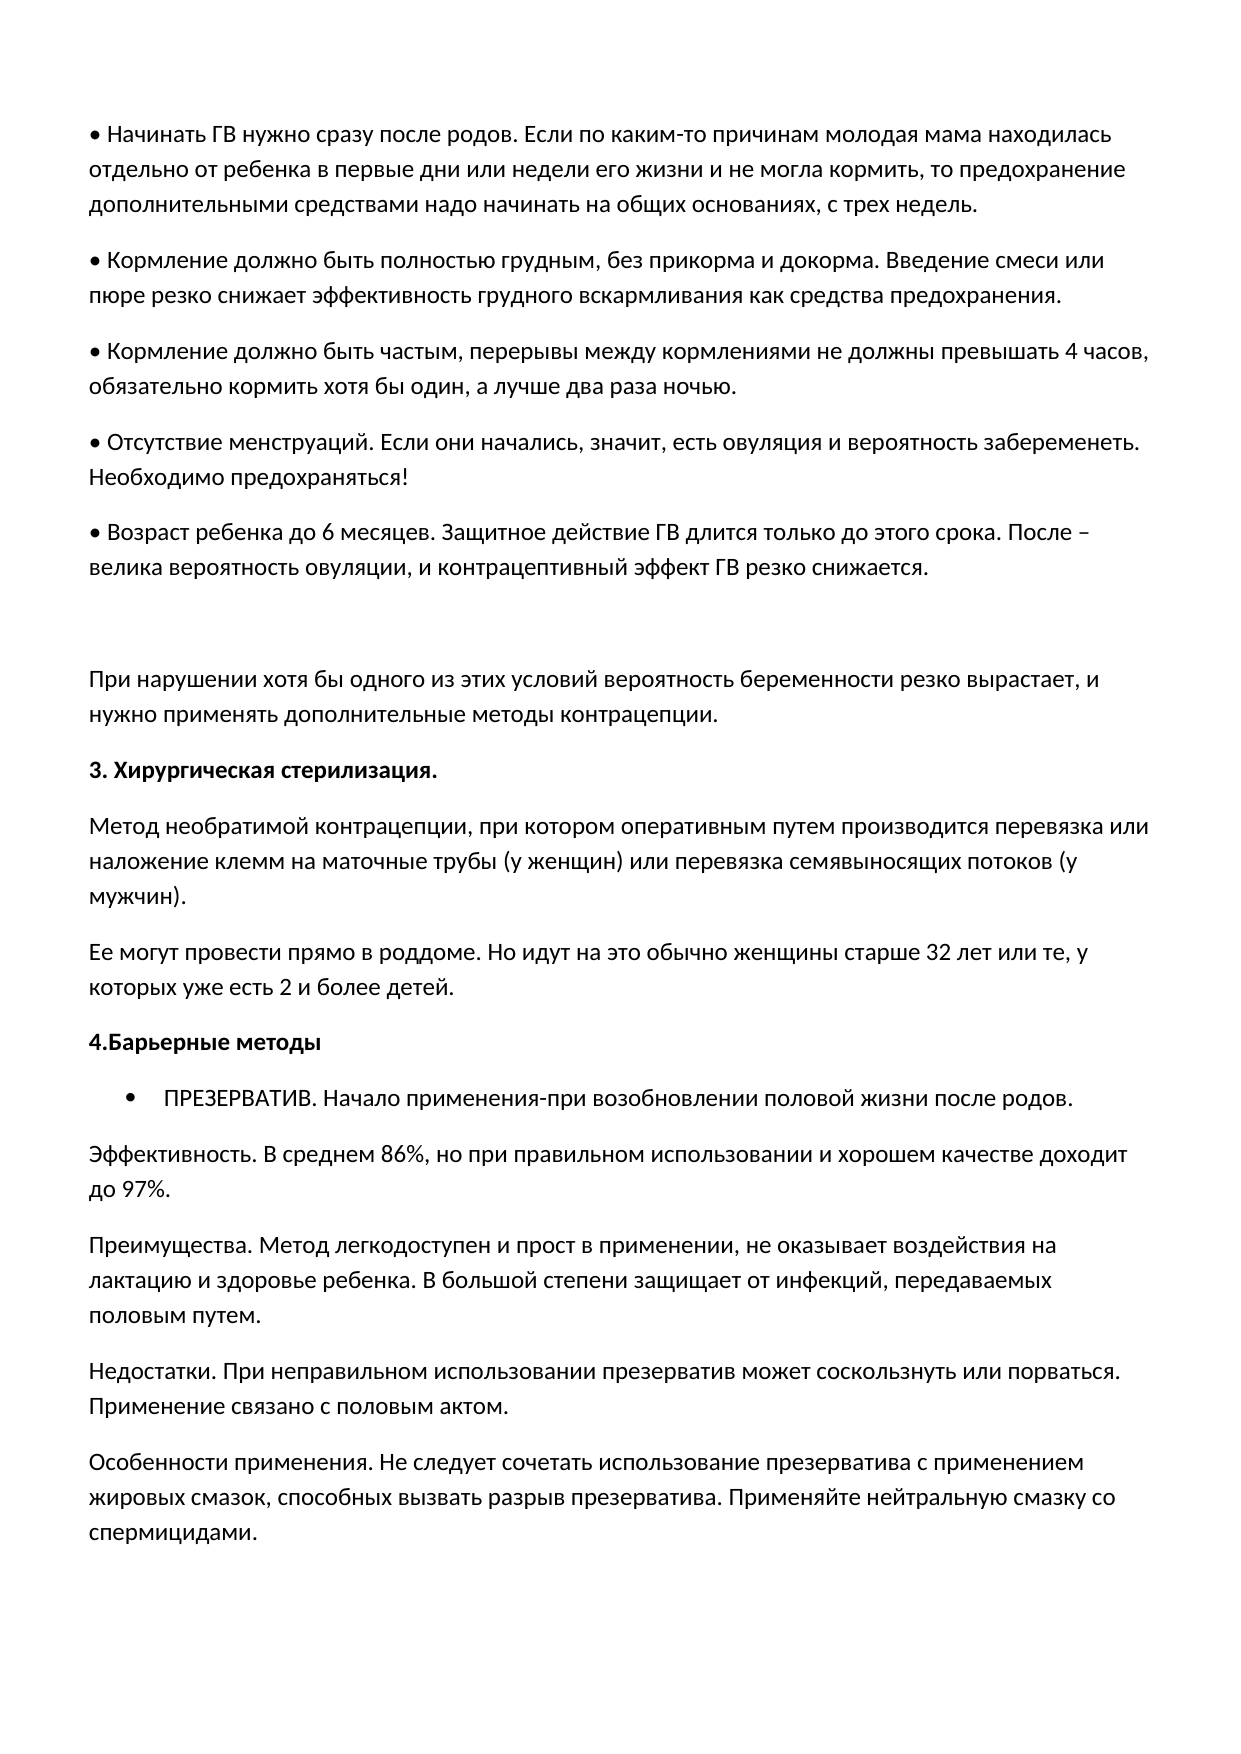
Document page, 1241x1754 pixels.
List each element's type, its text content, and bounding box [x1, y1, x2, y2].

text • Возраст ребенка до 6 месяцев. Защитное действие ГВ длится только до этого срока. После – велика вероятность овуляции, и контрацептивный эффект ГВ резко снижается. [89, 516, 1152, 582]
text • Кормление должно быть полностью грудным, без прикорма и докорма. Введение смеси или пюре резко снижает эффективность грудного вскармливания как средства предохранения. [89, 244, 1152, 309]
text Преимущества. Метод легкодоступен и прост в применении, не оказывает воздействия на лактацию и здоровье ребенка. В большой степени защищает от инфекций, передаваемых половым путем. [89, 1229, 1152, 1329]
text Метод необратимой контрацепции, при котором оперативным путем производится перевязка или наложение клемм на маточные трубы (у женщин) или перевязка семявыносящих потоков (у мужчин). [89, 810, 1152, 910]
text 3. Хирургическая стерилизация. [89, 754, 1152, 784]
text Особенности применения. Не следует сочетать использование презерватива с применением жировых смазок, способных вызвать разрыв презерватива. Применяйте нейтральную смазку со спермицидами. [89, 1446, 1152, 1546]
text • Начинать ГВ нужно сразу после родов. Если по каким-то причинам молодая мама находилась отдельно от ребенка в первые дни или недели его жизни и не могла кормить, то предохранение дополнительными средствами надо начинать на общих основаниях, с трех недель. [89, 118, 1152, 219]
text Эффективность. В среднем 86%, но при правильном использовании и хорошем качестве доходит до 97%. [89, 1138, 1152, 1204]
list ПРЕЗЕРВАТИВ. Начало применения-при возобновлении половой жизни после родов. [126, 1082, 1152, 1113]
text Ее могут провести прямо в роддоме. Но идут на это обычно женщины старше 32 лет или те, у которых уже есть 2 и более детей. [89, 936, 1152, 1001]
text 4.Барьерные методы [89, 1026, 1152, 1057]
text При нарушении хотя бы одного из этих условий вероятность беременности резко вырастает, и нужно применять дополнительные методы контрацепции. [89, 663, 1152, 729]
text • Кормление должно быть частым, перерывы между кормлениями не должны превышать 4 часов, обязательно кормить хотя бы один, а лучше два раза ночью. [89, 335, 1152, 400]
text Недостатки. При неправильном использовании презерватив может соскользнуть или порваться. Применение связано с половым актом. [89, 1355, 1152, 1420]
text • Отсутствие менструаций. Если они начались, значит, есть овуляция и вероятность забеременеть. Необходимо предохраняться! [89, 426, 1152, 491]
